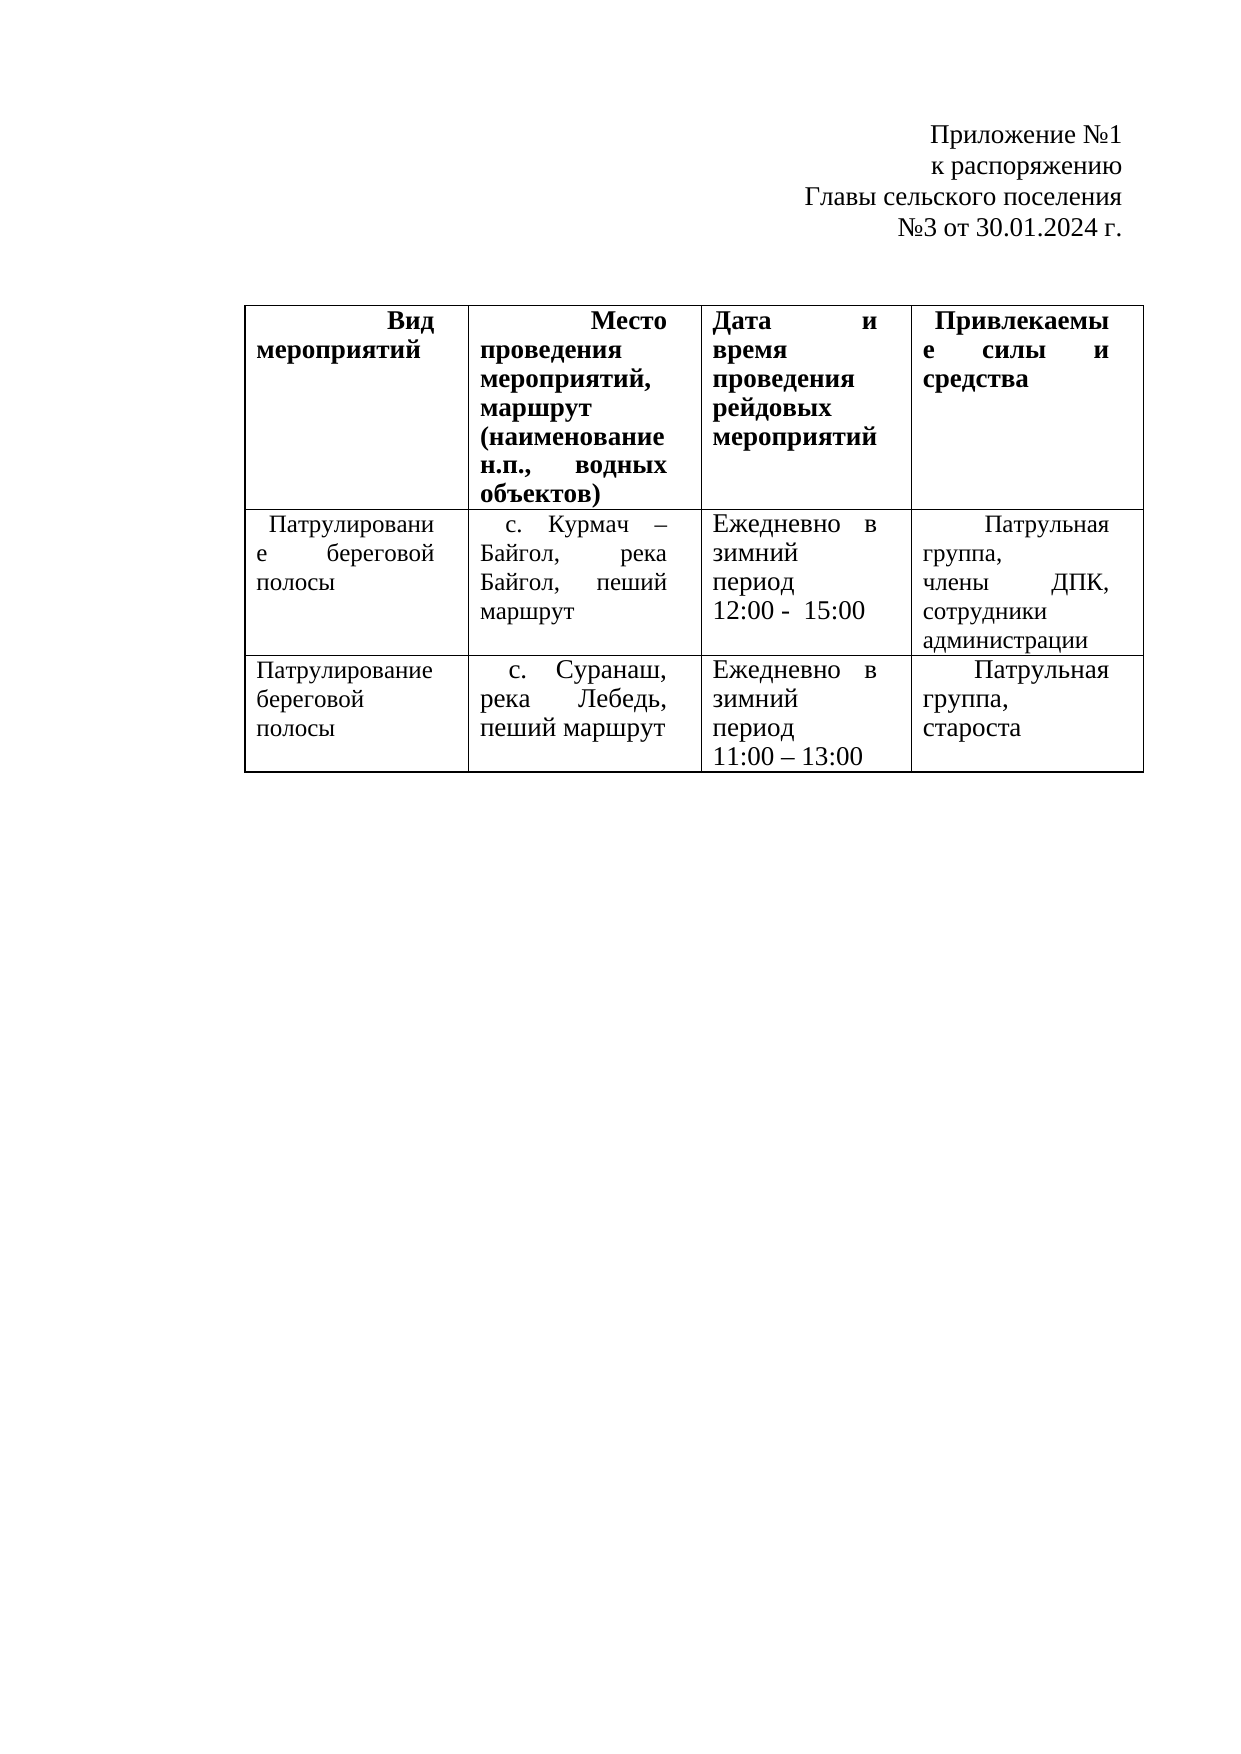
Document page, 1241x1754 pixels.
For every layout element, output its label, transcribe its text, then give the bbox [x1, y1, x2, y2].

table_cell Патрульная группа, члены ДПК, сотрудники администрации [912, 510, 1143, 654]
text №3 от 30.01.2024 г. [177, 212, 1122, 243]
table_header Вид мероприятий [246, 306, 468, 509]
table_cell с. Суранаш, река Лебедь, пеший маршрут [469, 656, 701, 771]
table_cell с. Курмач – Байгол, река Байгол, пеший маршрут [469, 510, 701, 654]
table_cell Ежедневно в зимний период 11:00 – 13:00 [702, 656, 911, 771]
table_cell Патрульная группа, староста [912, 656, 1143, 771]
table_header Место проведения мероприятий, маршрут (наименование н.п., водных объектов) [469, 306, 701, 509]
text Главы сельского поселения [177, 180, 1122, 212]
table_cell Ежедневно в зимний период 12:00 - 15:00 [702, 510, 911, 654]
table_header Дата и время проведения рейдовых мероприятий [702, 306, 911, 509]
text Приложение №1 [177, 118, 1122, 149]
table_header Привлекаемые силы и средства [912, 306, 1143, 509]
text к распоряжению [177, 149, 1122, 180]
table_cell Патрулирование береговой полосы [246, 656, 468, 771]
table_cell Патрулирование береговой полосы [246, 510, 468, 654]
